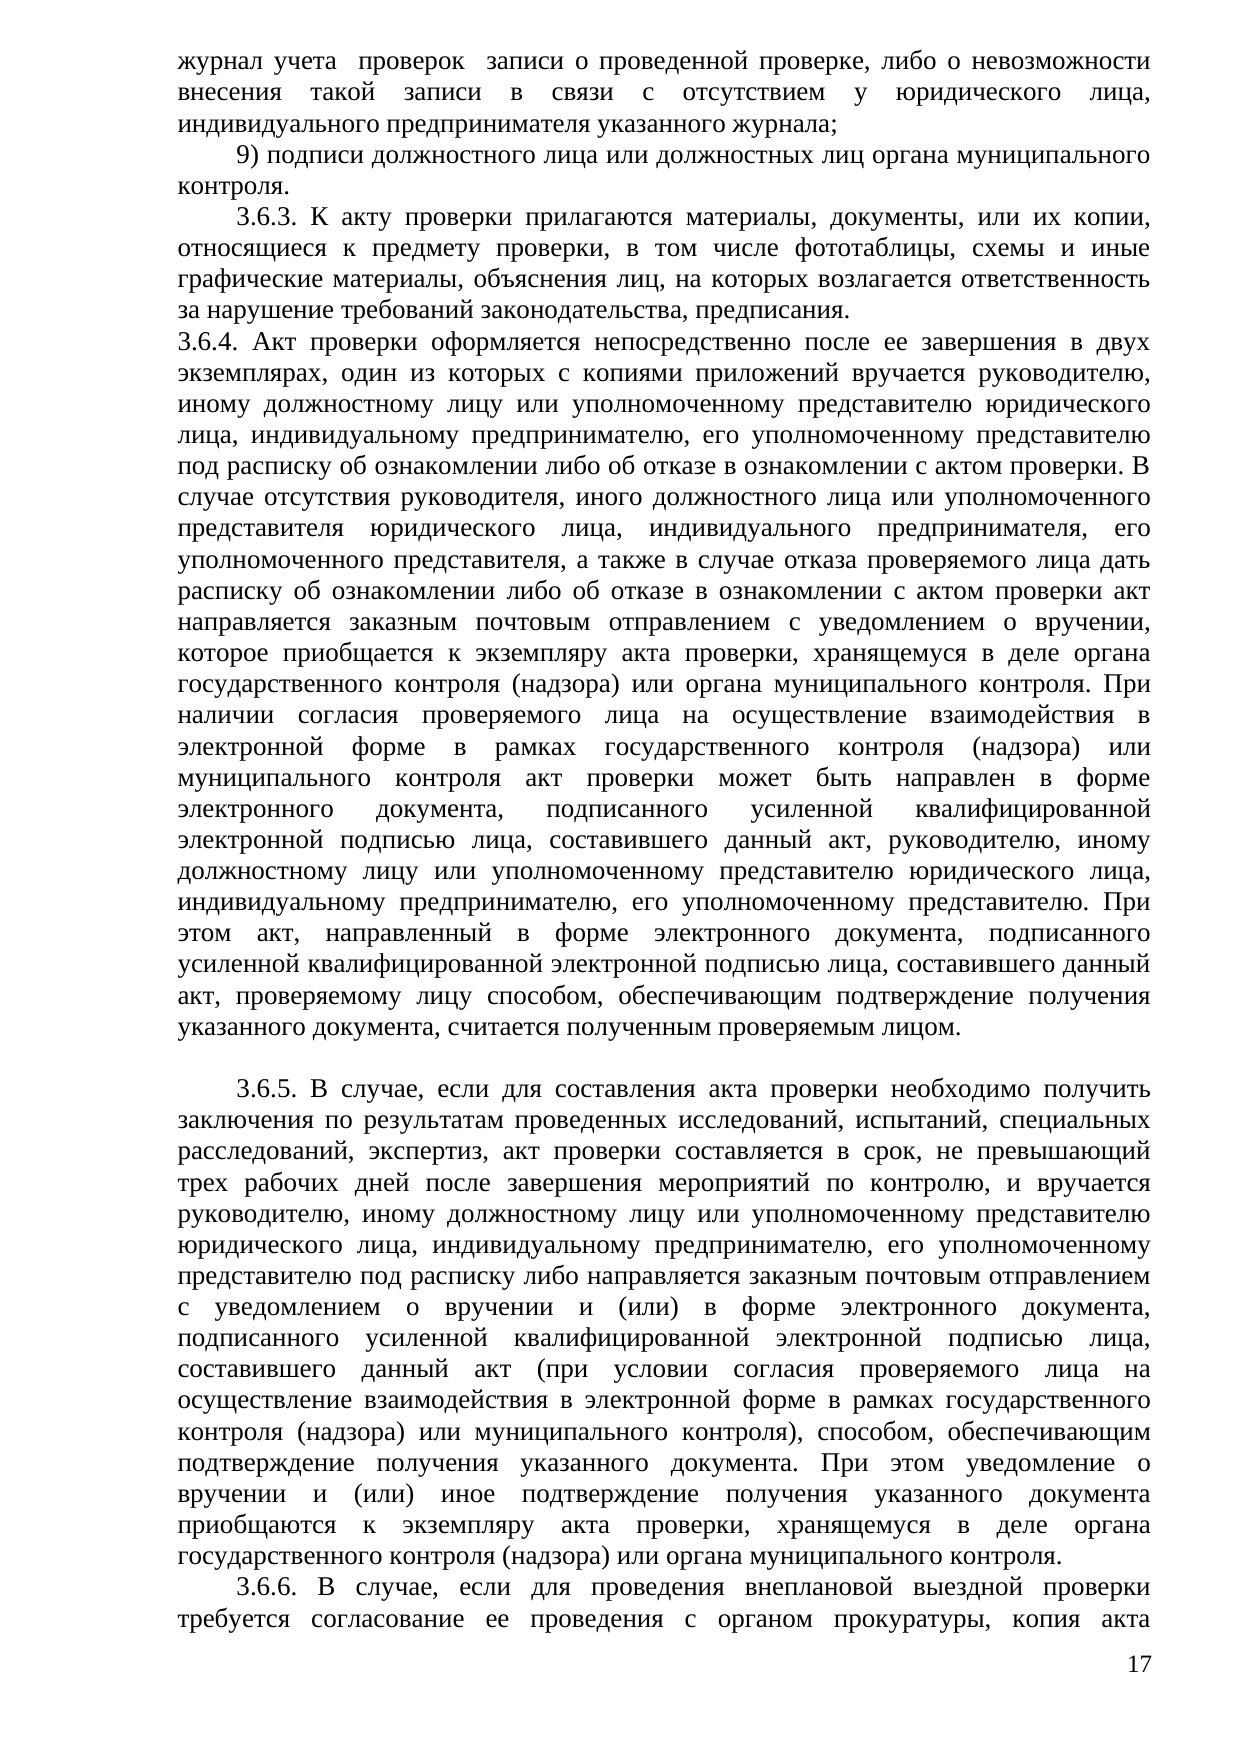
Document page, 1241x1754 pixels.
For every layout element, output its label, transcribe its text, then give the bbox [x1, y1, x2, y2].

text 3.6.4. Акт проверки оформляется непосредственно после ее завершения в двух экземплярах, один из которых с копиями приложений вручается руководителю, иному должностному лицу или уполномоченному представителю юридического лица, индивидуальному предпринимателю, его уполномоченному представителю под расписку об ознакомлении либо об отказе в ознакомлении с актом проверки. В случае отсутствия руководителя, иного должностного лица или уполномоченного представителя юридического лица, индивидуального предпринимателя, его уполномоченного представителя, а также в случае отказа проверяемого лица дать расписку об ознакомлении либо об отказе в ознакомлении с актом проверки акт направляется заказным почтовым отправлением с уведомлением о вручении, которое приобщается к экземпляру акта проверки, хранящемуся в деле органа государственного контроля (надзора) или органа муниципального контроля. При наличии согласия проверяемого лица на осуществление взаимодействия в электронной форме в рамках государственного контроля (надзора) или муниципального контроля акт проверки может быть направлен в форме электронного документа, подписанного усиленной квалифицированной электронной подписью лица, составившего данный акт, руководителю, иному должностному лицу или уполномоченному представителю юридического лица, индивидуальному предпринимателю, его уполномоченному представителю. При этом акт, направленный в форме электронного документа, подписанного усиленной квалифицированной электронной подписью лица, составившего данный акт, проверяемому лицу способом, обеспечивающим подтверждение получения указанного документа, считается полученным проверяемым лицом. [177, 325, 1152, 1041]
text 3.6.5. В случае, если для составления акта проверки необходимо получить заключения по результатам проведенных исследований, испытаний, специальных расследований, экспертиз, акт проверки составляется в срок, не превышающий трех рабочих дней после завершения мероприятий по контролю, и вручается руководителю, иному должностному лицу или уполномоченному представителю юридического лица, индивидуальному предпринимателю, его уполномоченному представителю под расписку либо направляется заказным почтовым отправлением с уведомлением о вручении и (или) в форме электронного документа, подписанного усиленной квалифицированной электронной подписью лица, составившего данный акт (при условии согласия проверяемого лица на осуществление взаимодействия в электронной форме в рамках государственного контроля (надзора) или муниципального контроля), способом, обеспечивающим подтверждение получения указанного документа. При этом уведомление о вручении и (или) иное подтверждение получения указанного документа приобщаются к экземпляру акта проверки, хранящемуся в деле органа государственного контроля (надзора) или органа муниципального контроля. [177, 1072, 1152, 1571]
text 3.6.3. К акту проверки прилагаются материалы, документы, или их копии, относящиеся к предмету проверки, в том числе фототаблицы, схемы и иные графические материалы, объяснения лиц, на которых возлагается ответственность за нарушение требований законодательства, предписания. [177, 200, 1152, 325]
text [177, 1571, 1152, 1633]
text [177, 44, 1152, 138]
text 9) подписи должностного лица или должностных лиц органа муниципального контроля. [177, 138, 1152, 200]
